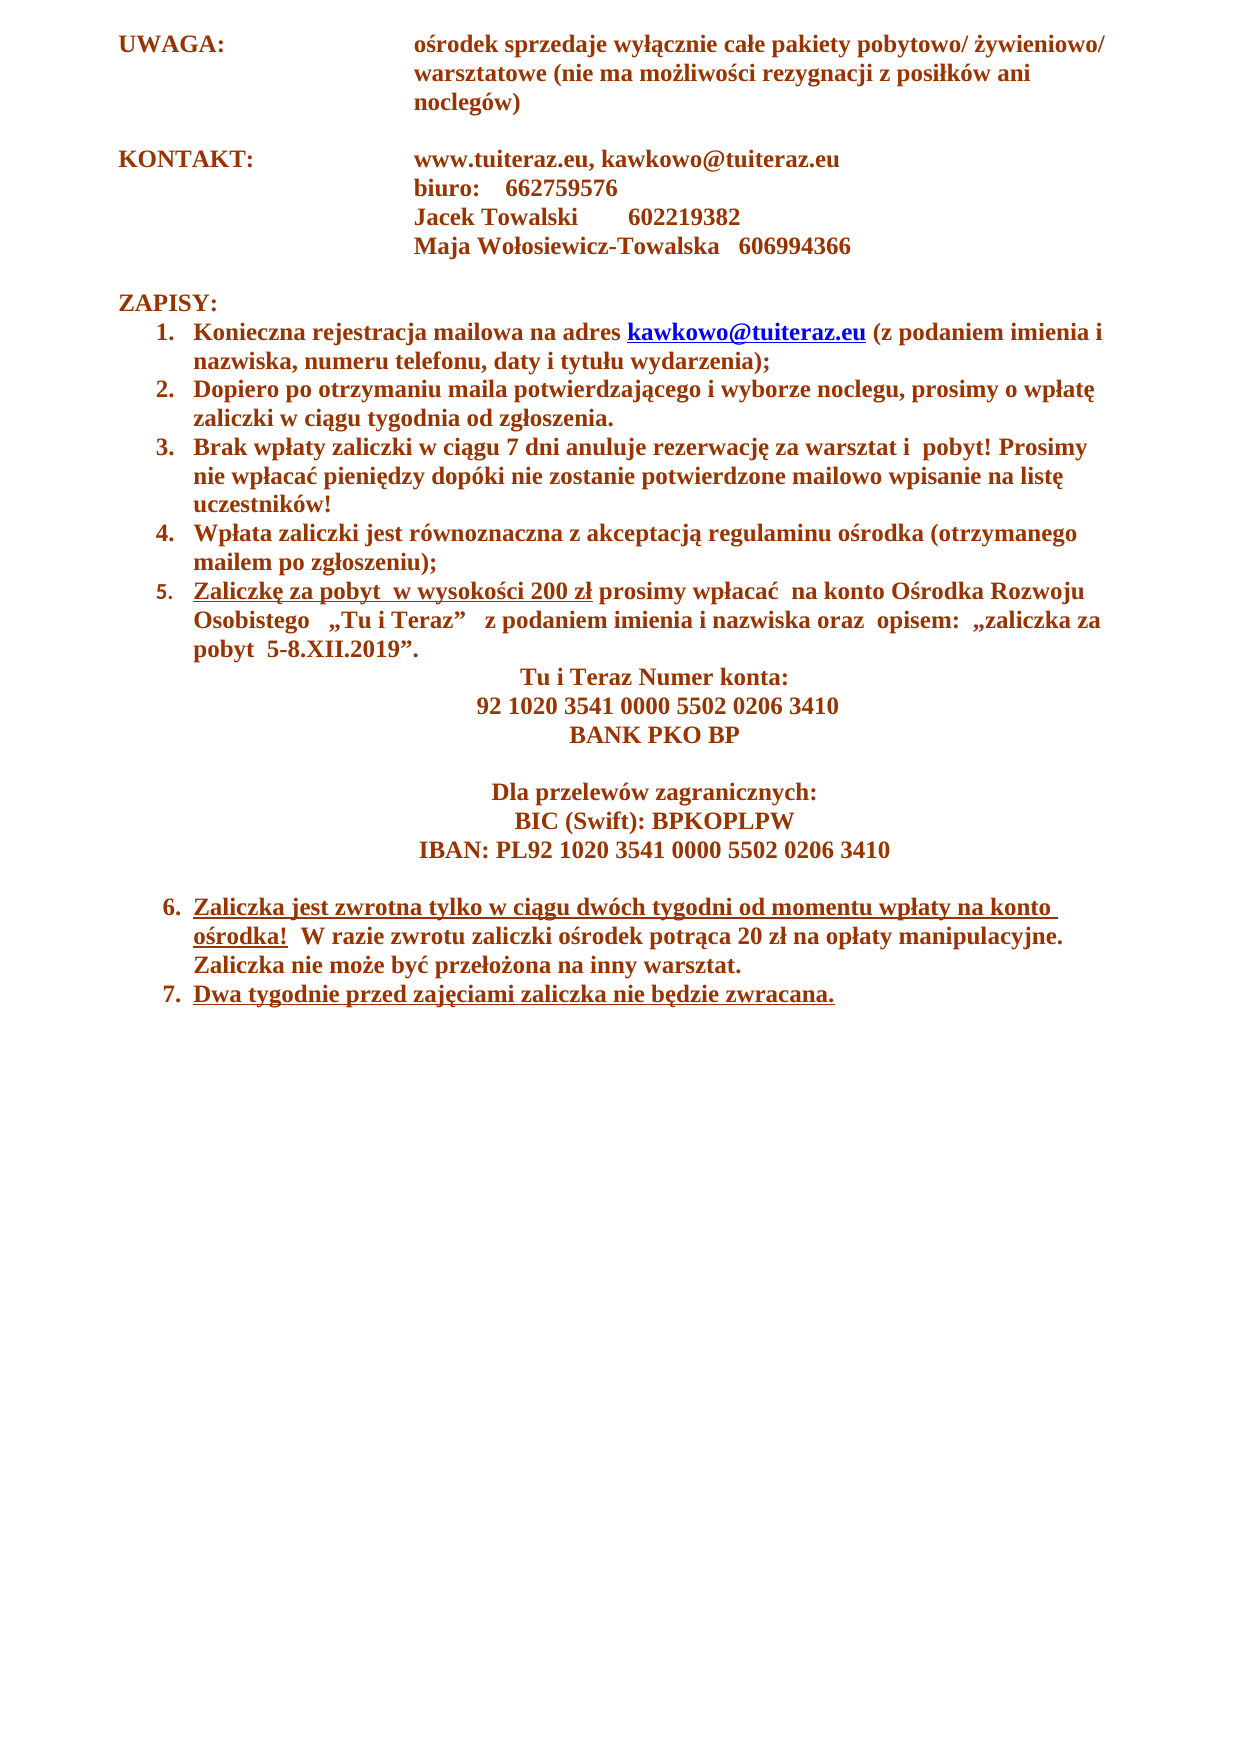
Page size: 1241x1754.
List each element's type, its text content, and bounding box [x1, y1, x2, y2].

list Zaliczkę za pobyt w wysokości 200 zł prosimy wpłacać na konto Ośrodka Rozwoju Osobistego „Tu i Teraz” z podaniem imienia i nazwiska oraz opisem: „zaliczka za pobyt 5-8.XII.2019”. [156, 576, 1122, 662]
list Zaliczka jest zwrotna tylko w ciągu dwóch tygodni od momentu wpłaty na konto ośrodka! W razie zwrotu zaliczki ośrodek potrąca 20 zł na opłaty manipulacyjne. Zaliczka nie może być przełożona na inny warsztat. [162, 892, 1122, 979]
text Maja Wołosiewicz-Towalska 606994366 [413, 231, 1122, 259]
text warsztatowe (nie ma możliwości rezygnacji z posiłków ani [413, 58, 1122, 87]
text biuro: 662759576 [413, 173, 1122, 202]
text UWAGA: ośrodek sprzedaje wyłącznie całe pakiety pobytowo/ żywieniowo/ [118, 29, 1122, 58]
list Dwa tygodnie przed zajęciami zaliczka nie będzie zwracana. [162, 979, 1122, 1007]
list Wpłata zaliczki jest równoznaczna z akceptacją regulaminu ośrodka (otrzymanego mailem po zgłoszeniu); [156, 518, 1122, 576]
text Jacek Towalski 602219382 [413, 202, 1122, 231]
list Tu i Teraz Numer konta: 92 1020 3541 0000 5502 0206 3410 BANK PKO BP Dla przelewów zagranicznych: BIC (Swift): BPKOPLPW IBAN: PL92 1020 3541 0000 5502 0206 3410 [193, 662, 1122, 892]
list Brak wpłaty zaliczki w ciągu 7 dni anuluje rezerwację za warsztat i pobyt! Prosimy nie wpłacać pieniędzy dopóki nie zostanie potwierdzone mailowo wpisanie na listę uczestników! [156, 432, 1122, 518]
text ZAPISY: [118, 288, 1122, 317]
list Dopiero po otrzymaniu maila potwierdzającego i wyborze noclegu, prosimy o wpłatę zaliczki w ciągu tygodnia od zgłoszenia. [156, 374, 1122, 432]
text noclegów) [413, 87, 1122, 116]
list Konieczna rejestracja mailowa na adres kawkowo@tuiteraz.eu (z podaniem imienia i nazwiska, numeru telefonu, daty i tytułu wydarzenia); [156, 317, 1122, 374]
text KONTAKT: www.tuiteraz.eu, kawkowo@tuiteraz.eu [118, 144, 1122, 173]
